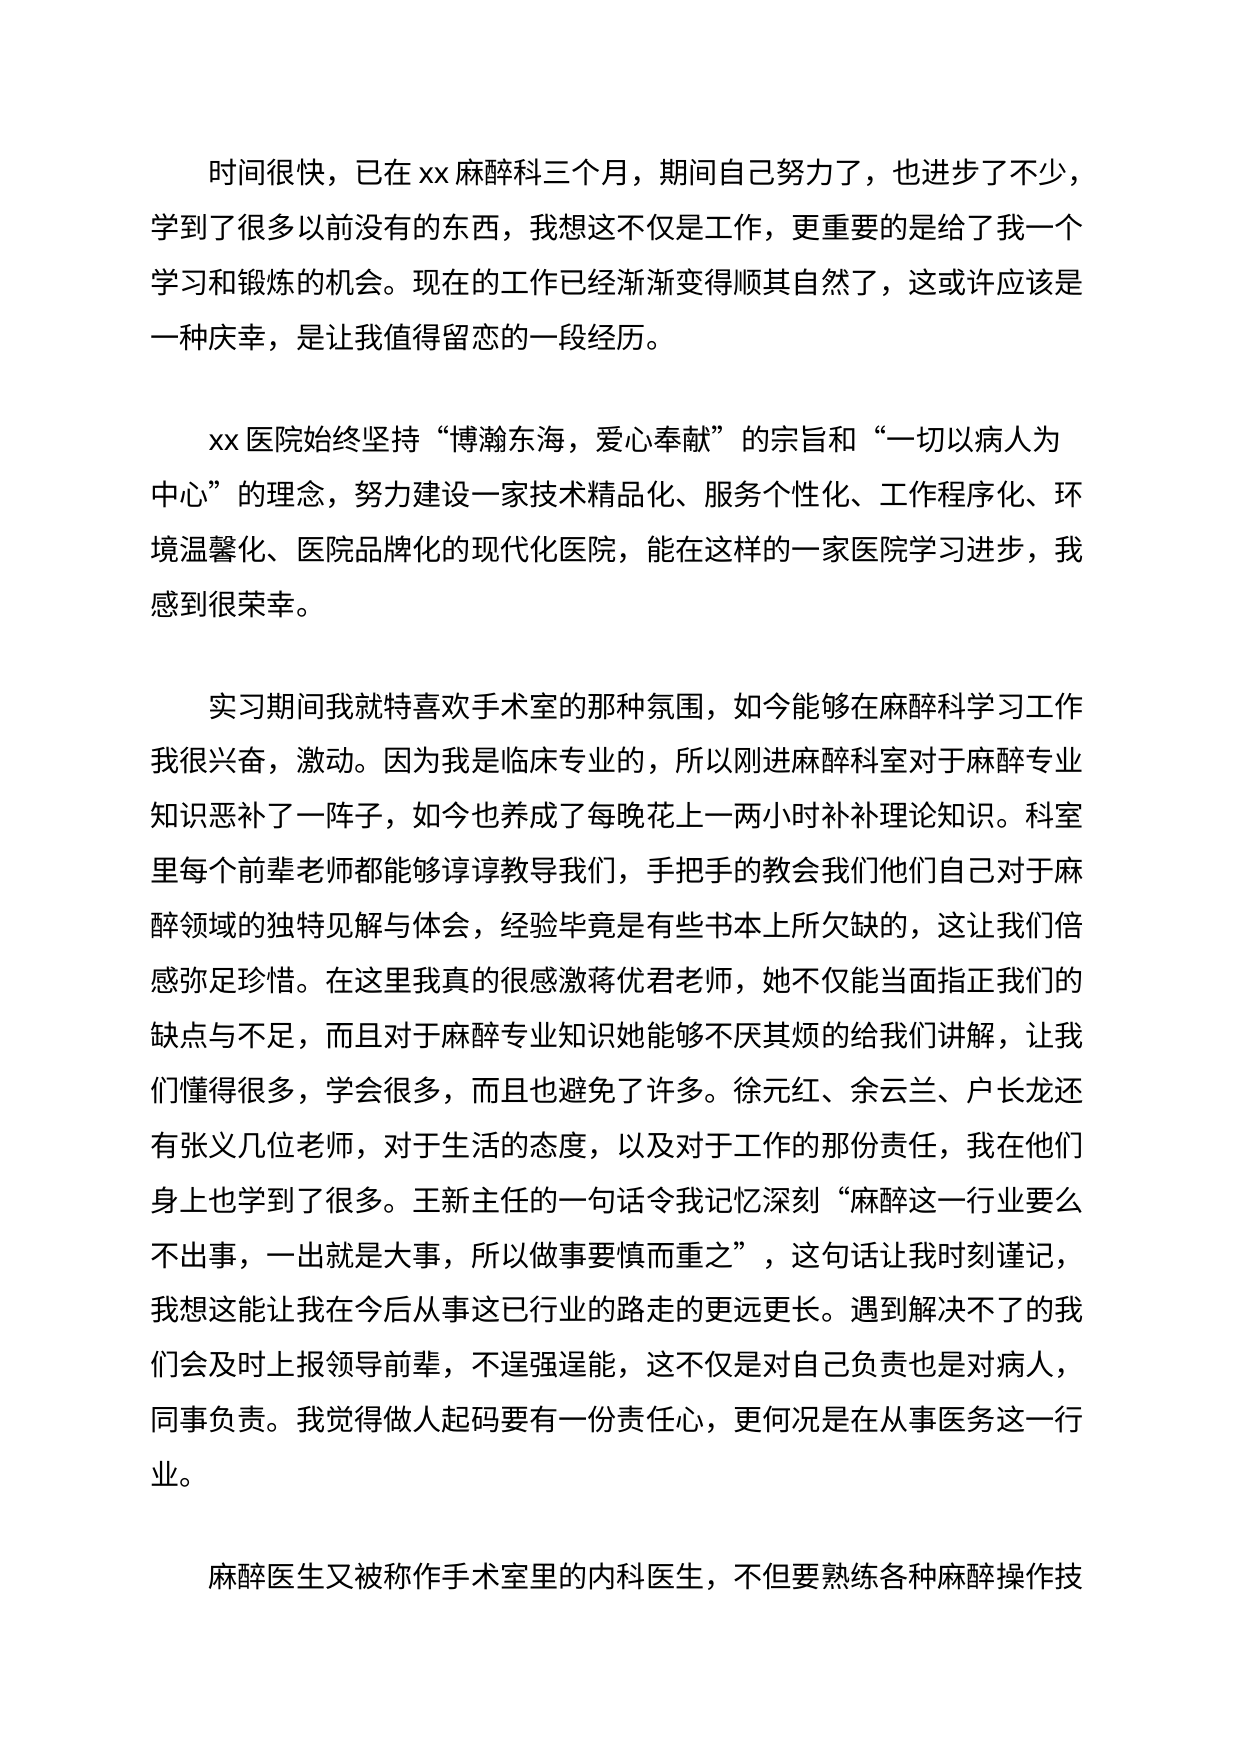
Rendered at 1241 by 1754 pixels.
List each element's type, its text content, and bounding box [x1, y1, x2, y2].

text 时间很快，已在xx麻醉科三个月，期间自己努力了，也进步了不少，学到了很多以前没有的东西，我想这不仅是工作，更重要的是给了我一个学习和锻炼的机会。现在的工作已经渐渐变得顺其自然了，这或许应该是一种庆幸，是让我值得留恋的一段经历。 [150, 150, 1090, 357]
text 实习期间我就特喜欢手术室的那种氛围，如今能够在麻醉科学习工作我很兴奋，激动。因为我是临床专业的，所以刚进麻醉科室对于麻醉专业知识恶补了一阵子，如今也养成了每晚花上一两小时补补理论知识。科室里每个前辈老师都能够谆谆教导我们，手把手的教会我们他们自己对于麻醉领域的独特见解与体会，经验毕竟是有些书本上所欠缺的，这让我们倍感弥足珍惜。在这里我真的很感激蒋优君老师，她不仅能当面指正我们的缺点与不足，而且对于麻醉专业知识她能够不厌其烦的给我们讲解，让我们懂得很多，学会很多，而且也避免了许多。徐元红、余云兰、户长龙还有张义几位老师，对于生活的态度，以及对于工作的那份责任，我在他们身上也学到了很多。王新主任的一句话令我记忆深刻“麻醉这一行业要么不出事，一出就是大事，所以做事要慎而重之”，这句话让我时刻谨记，我想这能让我在今后从事这已行业的路走的更远更长。遇到解决不了的我们会及时上报领导前辈，不逞强逞能，这不仅是对自己负责也是对病人，同事负责。我觉得做人起码要有一份责任心，更何况是在从事医务这一行业。 [150, 683, 1090, 1494]
text xx医院始终坚持“博瀚东海，爱心奉献”的宗旨和“一切以病人为中心”的理念，努力建设一家技术精品化、服务个性化、工作程序化、环境温馨化、医院品牌化的现代化医院，能在这样的一家医院学习进步，我感到很荣幸。 [150, 417, 1090, 624]
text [150, 1553, 1090, 1596]
